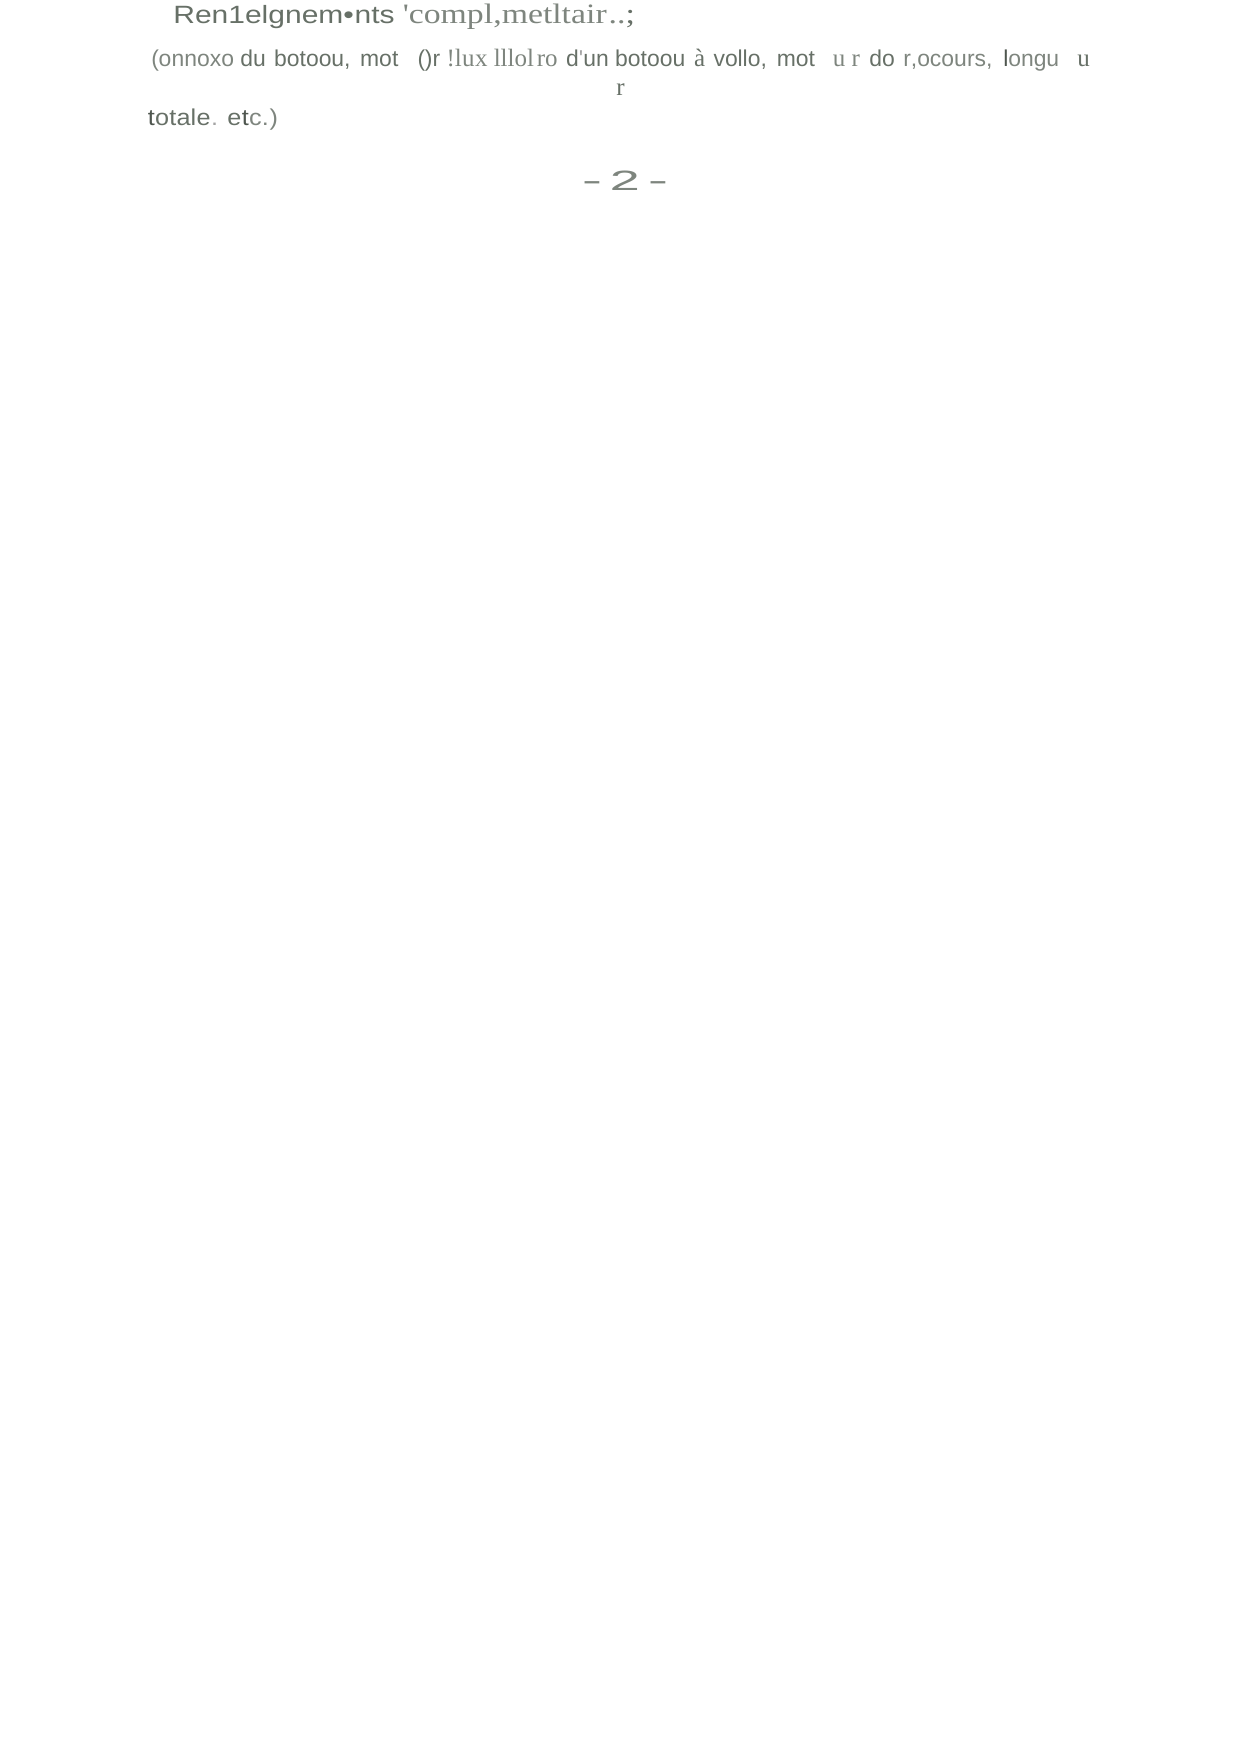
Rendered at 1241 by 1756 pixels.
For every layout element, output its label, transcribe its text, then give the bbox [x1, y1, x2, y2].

subtitle totale. etc.) [148, 104, 1240, 131]
text -2- [9, 166, 1240, 199]
text (onnoxo du botoou, mot ()r !lux lllolro d'un botoou à vollo, mot u r do r,ocours, longu u r [148, 43, 1093, 100]
text Ren1elgnem•nts 'compl,metltair..; [173, 0, 1240, 30]
